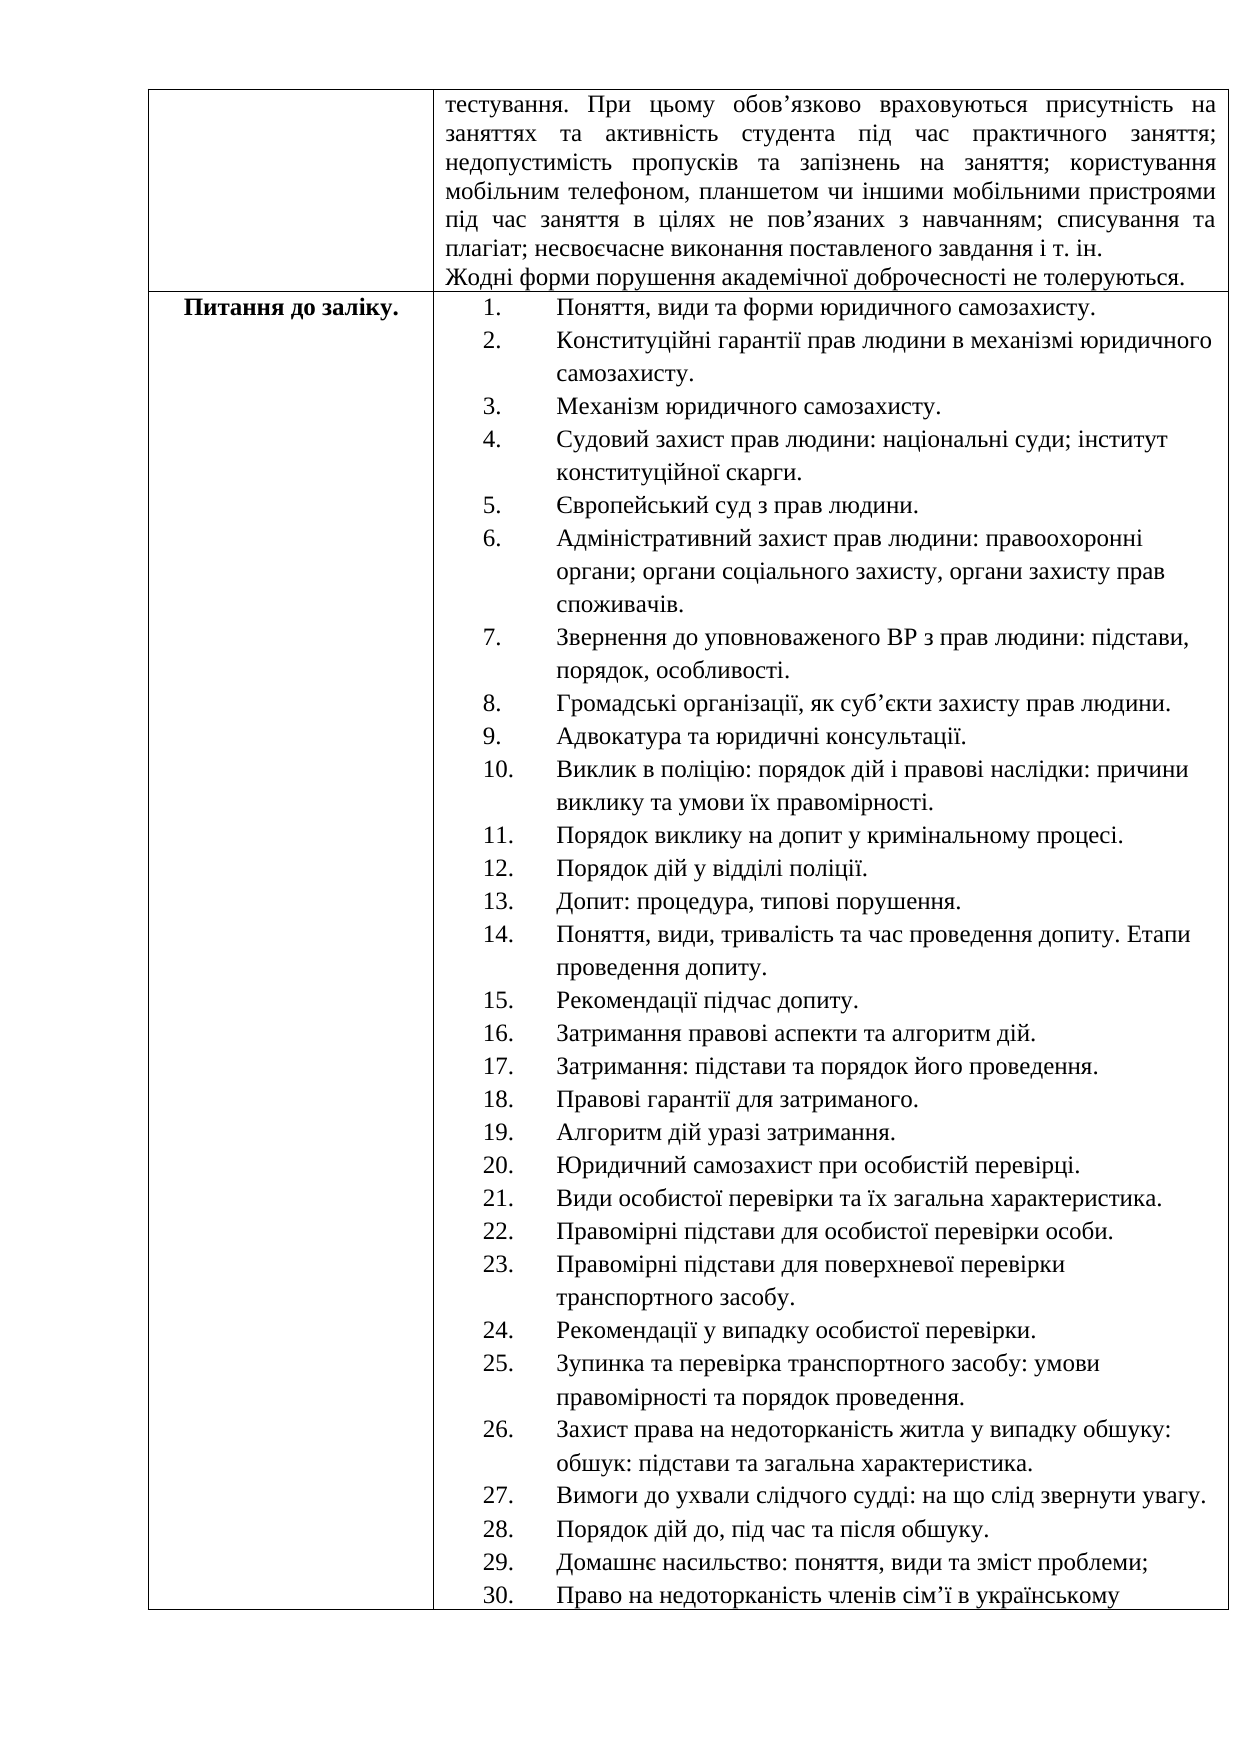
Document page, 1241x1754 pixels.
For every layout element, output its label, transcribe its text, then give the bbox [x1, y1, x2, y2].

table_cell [149, 90, 433, 291]
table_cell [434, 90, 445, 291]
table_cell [434, 292, 1228, 1608]
table_cell Питання до заліку. [149, 292, 433, 1608]
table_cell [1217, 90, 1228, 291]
